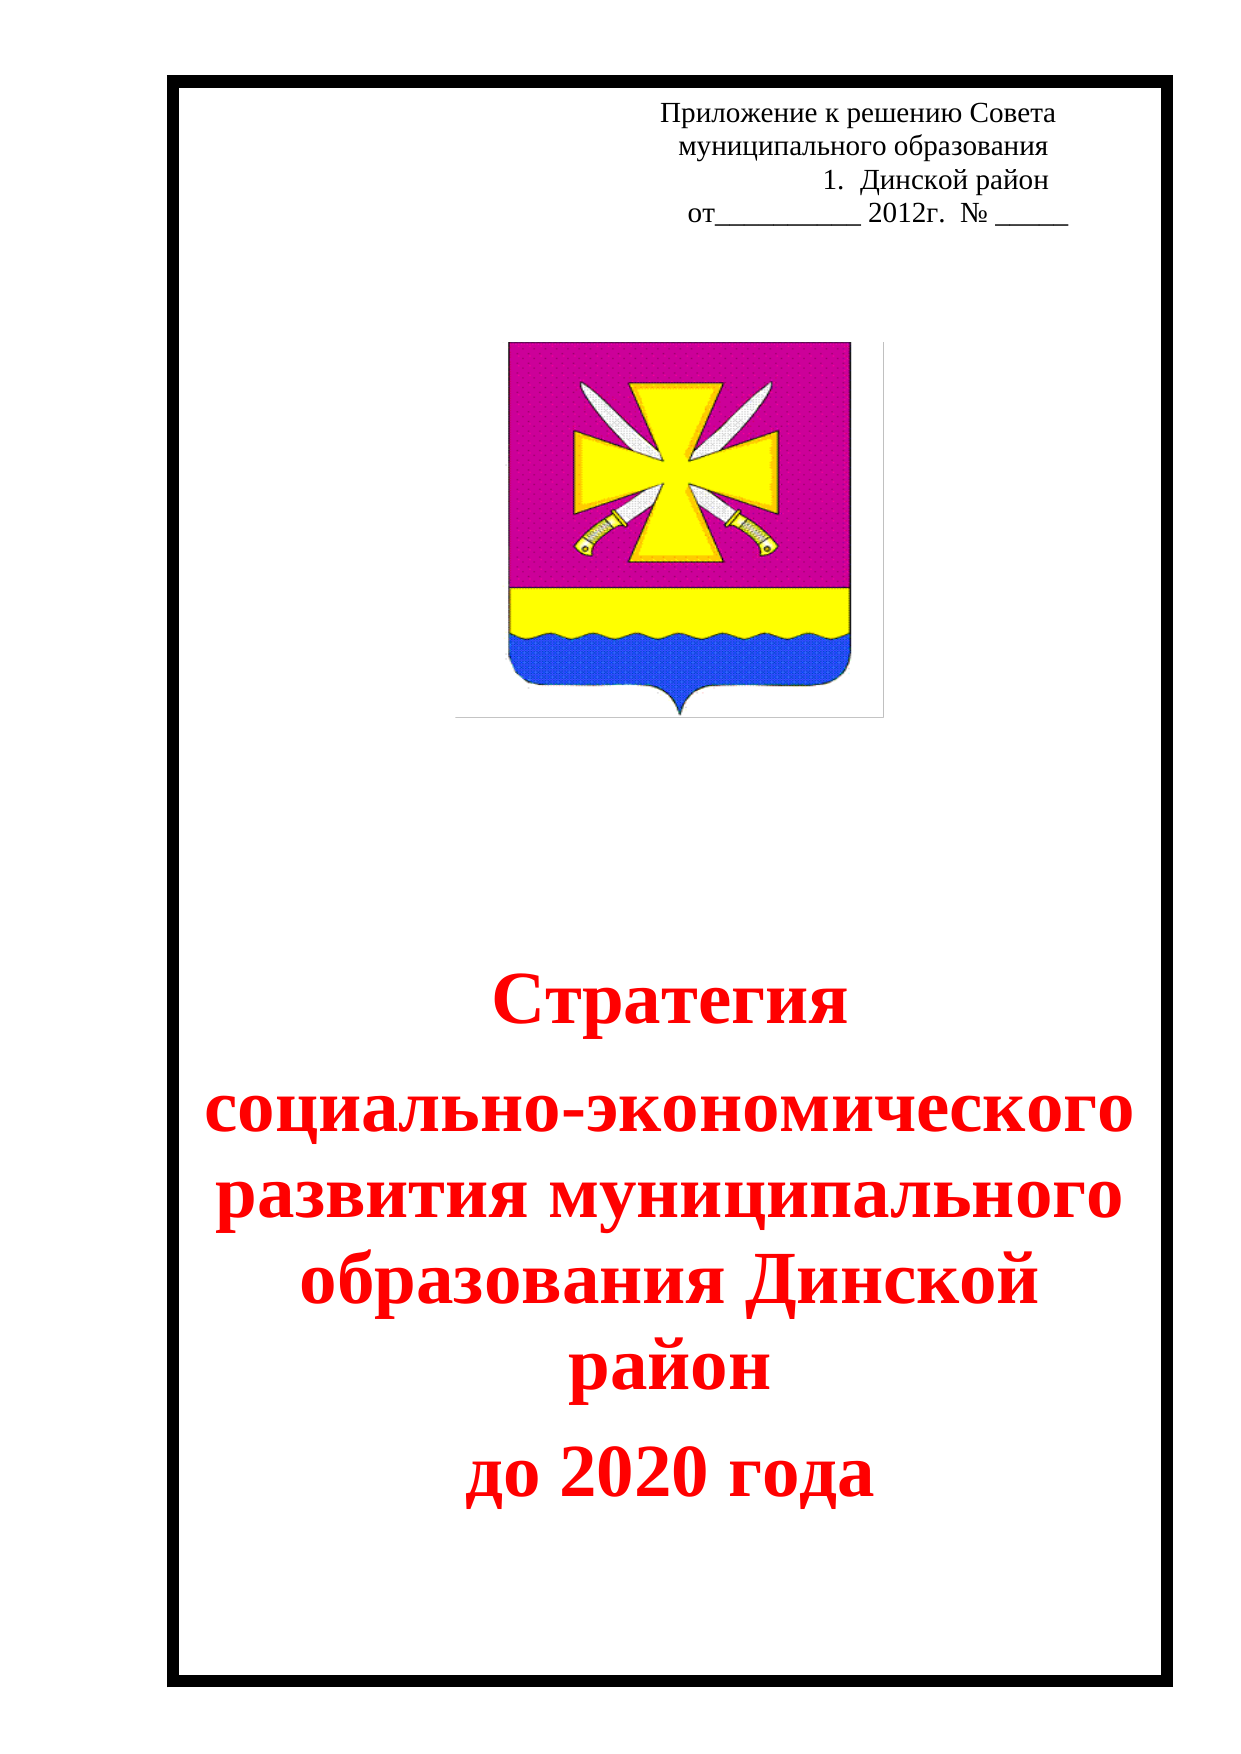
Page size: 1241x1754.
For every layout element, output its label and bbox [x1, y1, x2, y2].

picture [455, 342, 885, 719]
